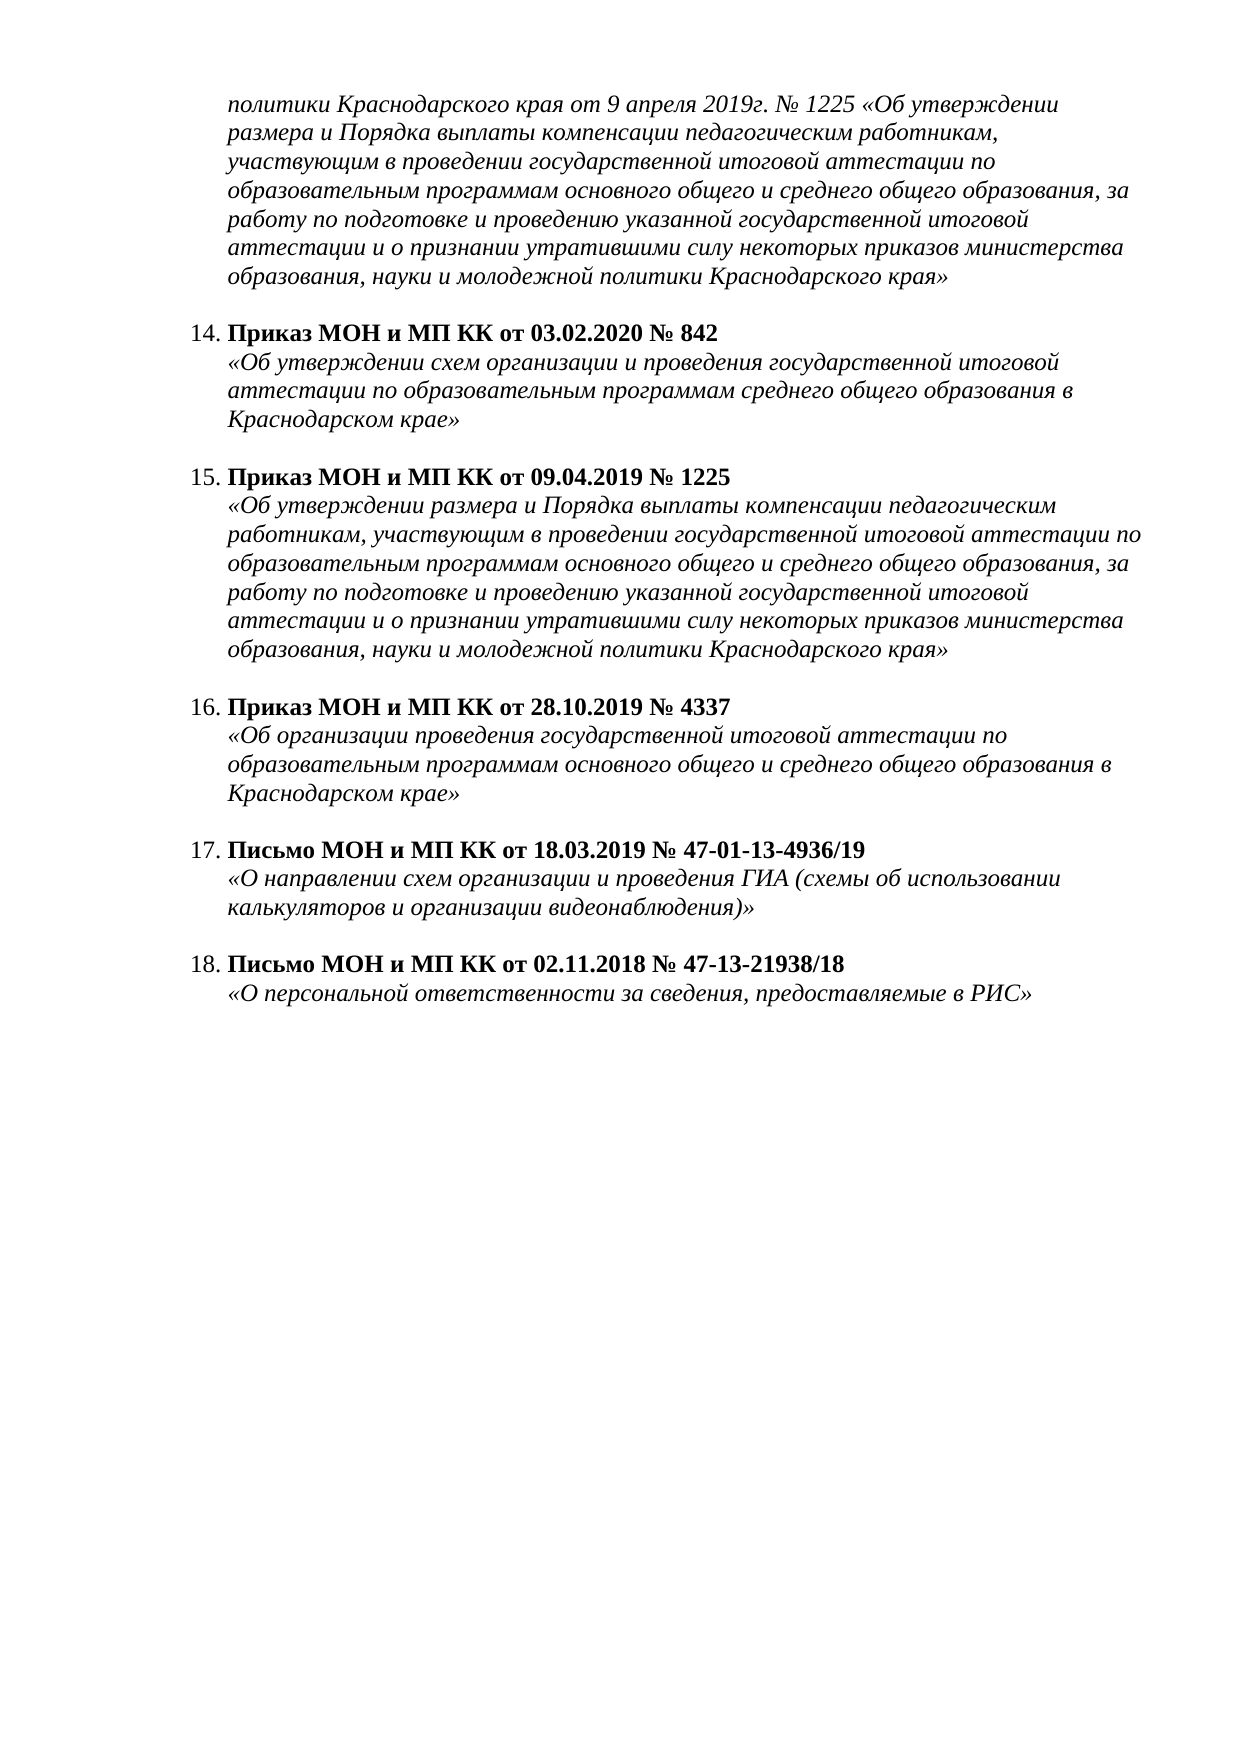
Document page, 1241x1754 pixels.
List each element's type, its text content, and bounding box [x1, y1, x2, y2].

list Письмо МОН и МП КК от 02.11.2018 № 47-13-21938/18 «О персональной ответственности за сведения, предоставляемые в РИС» [190, 949, 1152, 1034]
list Приказ МОН и МП КК от 03.02.2020 № 842 «Об утверждении схем организации и проведения государственной итоговой аттестации по образовательным программам среднего общего образования в Краснодарском крае» [190, 318, 1152, 433]
list Приказ МОН и МП КК от 28.10.2019 № 4337 «Об организации проведения государственной итоговой аттестации по образовательным программам основного общего и среднего общего образования в Краснодарском крае» [190, 692, 1152, 835]
list Приказ МОН и МП КК от 09.04.2019 № 1225 «Об утверждении размера и Порядка выплаты компенсации педагогическим работникам, участвующим в проведении государственной итоговой аттестации по образовательным программам основного общего и среднего общего образования, за работу по подготовке и проведению указанной государственной итоговой аттестации и о признании утратившими силу некоторых приказов министерства образования, науки и молодежной политики Краснодарского края» [190, 462, 1152, 663]
list Письмо МОН и МП КК от 18.03.2019 № 47-01-13-4936/19 «О направлении схем организации и проведения ГИА (схемы об использовании калькуляторов и организации видеонаблюдения)» [190, 835, 1152, 949]
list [190, 89, 1152, 318]
